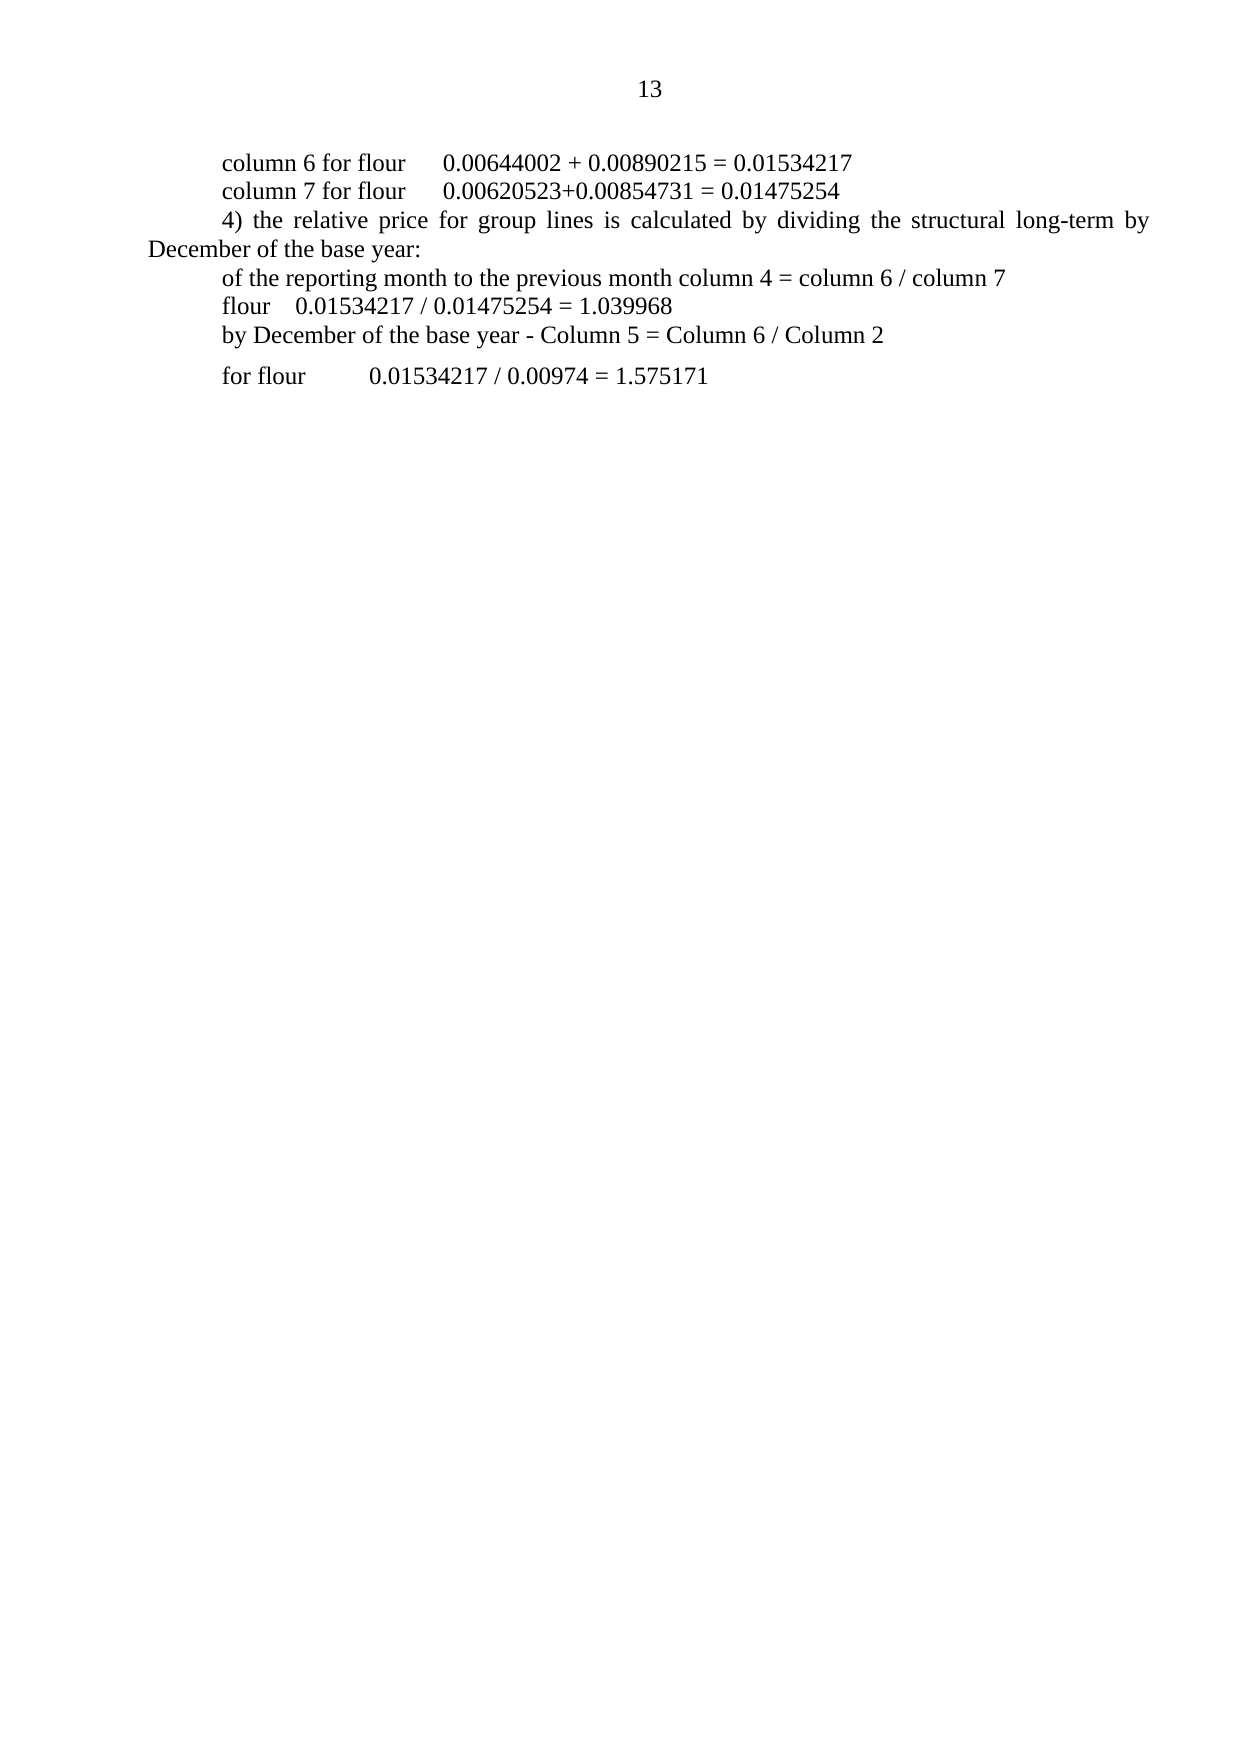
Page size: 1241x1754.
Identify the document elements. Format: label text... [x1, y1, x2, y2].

text by December of the base year - Column 5 = Column 6 / Column 2 [148, 320, 1152, 349]
text column 7 for flour 0.00620523+0.00854731 = 0.01475254 [148, 176, 1152, 205]
text column 6 for flour 0.00644002 + 0.00890215 = 0.01534217 [148, 148, 1152, 176]
text for flour 0.01534217 / 0.00974 = 1.575171 [148, 361, 1152, 390]
text 4) the relative price for group lines is calculated by dividing the structural long-term by December of the base year: [148, 205, 1152, 263]
text flour 0.01534217 / 0.01475254 = 1.039968 [148, 291, 1152, 320]
text of the reporting month to the previous month column 4 = column 6 / column 7 [148, 263, 1152, 291]
